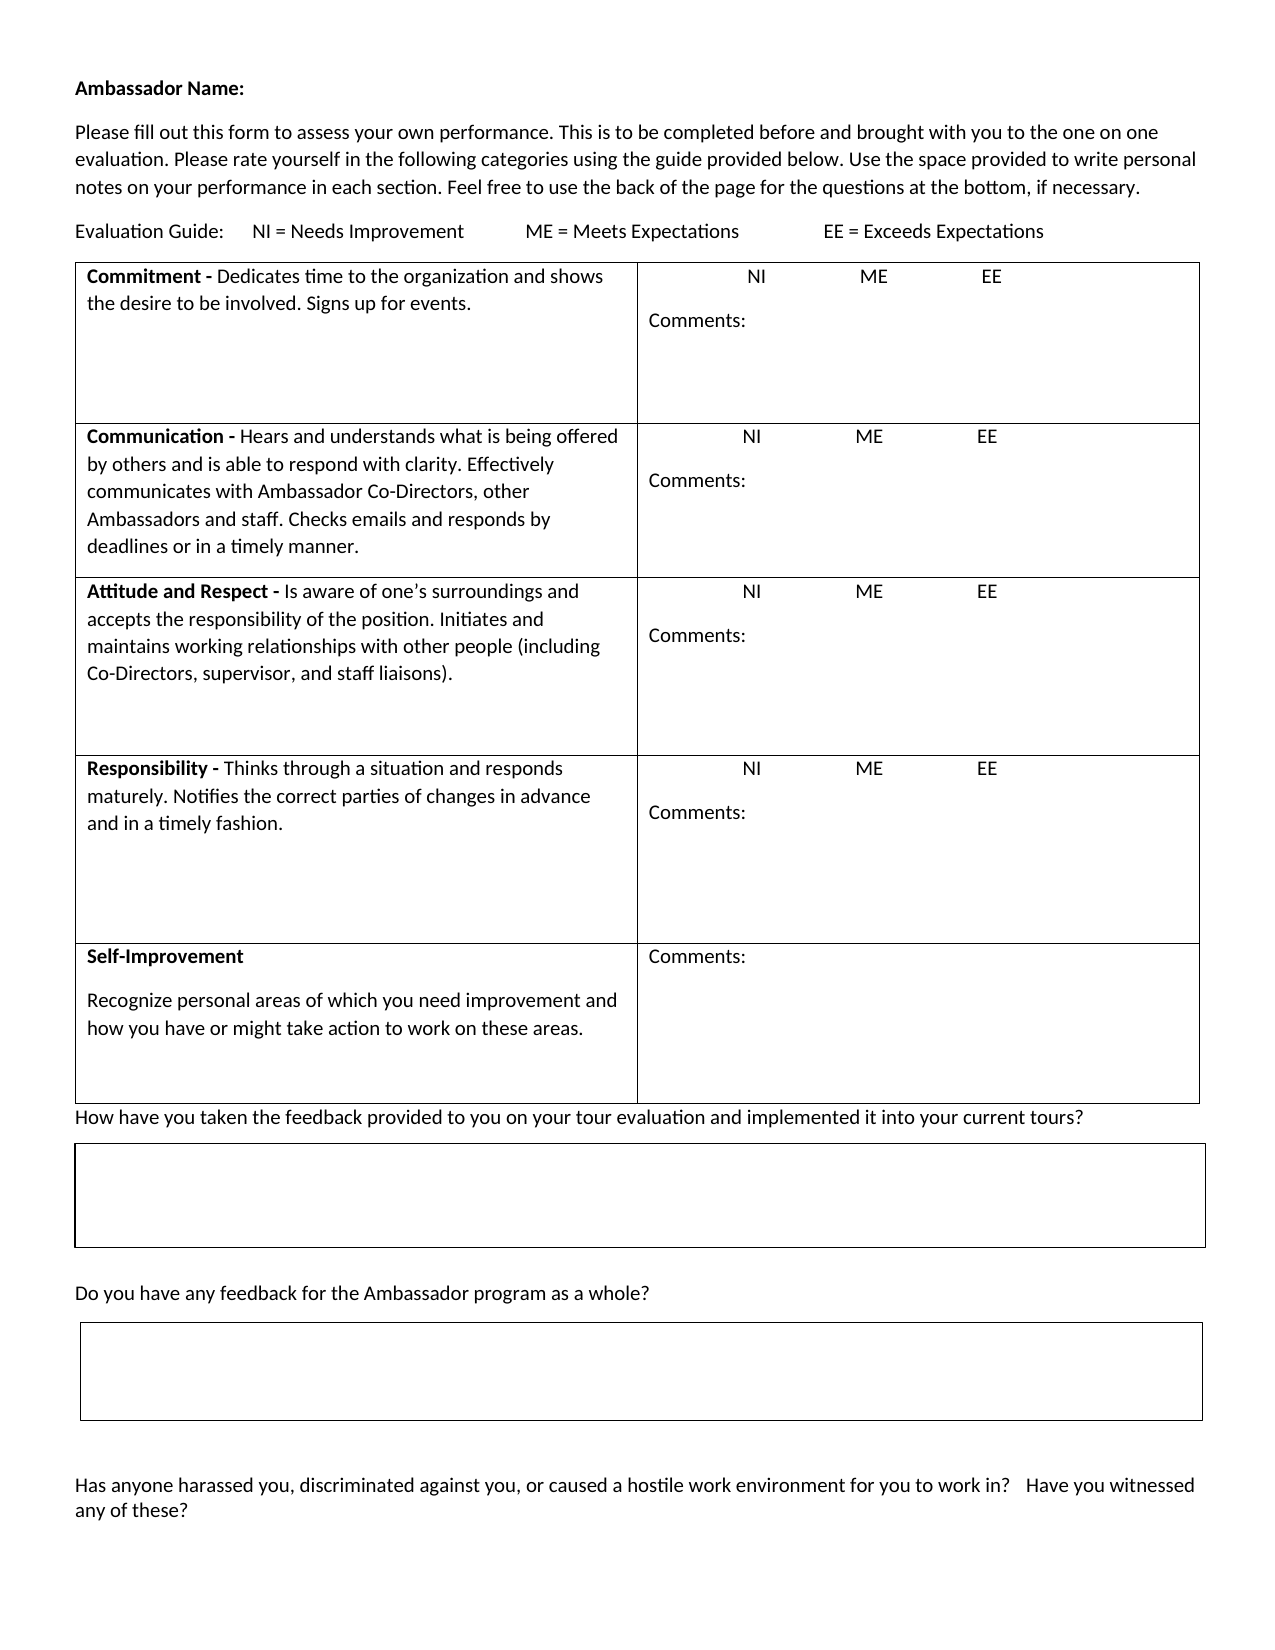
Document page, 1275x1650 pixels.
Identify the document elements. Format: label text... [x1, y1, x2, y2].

text Has anyone harassed you, discriminated against you, or caused a hostile work environment for you to work in? Have you witnessed any of these? [75, 1472, 1200, 1523]
table_header Commitment - Dedicates time to the organization and shows the desire to be involved. Signs up for events. [76, 263, 637, 422]
table_header NI ME EE Comments: [638, 263, 1199, 422]
table_cell Self-Improvement Recognize personal areas of which you need improvement and how you have or might take action to work on these areas. [76, 944, 637, 1103]
text Do you have any feedback for the Ambassador program as a whole? [75, 1280, 1200, 1306]
text How have you taken the feedback provided to you on your tour evaluation and implemented it into your current tours? [75, 1104, 1200, 1129]
text Ambassador Name: [75, 75, 1200, 100]
text Evaluation Guide: NI = Needs Improvement ME = Meets Expectations EE = Exceeds Expectations [75, 218, 1200, 243]
table_cell Communication - Hears and understands what is being offered by others and is able to respond with clarity. Effectively communicates with Ambassador Co-Directors, other Ambassadors and staff. Checks emails and responds by deadlines or in a timely manner. [76, 424, 637, 577]
table_cell Attitude and Respect - Is aware of one’s surroundings and accepts the responsibility of the position. Initiates and maintains working relationships with other people (including Co-Directors, supervisor, and staff liaisons). [76, 578, 637, 754]
table_cell Responsibility - Thinks through a situation and responds maturely. Notifies the correct parties of changes in advance and in a timely fashion. [76, 756, 637, 942]
table_cell NI ME EE Comments: [638, 424, 1199, 577]
table_cell NI ME EE Comments: [638, 756, 1199, 942]
text Please fill out this form to assess your own performance. This is to be completed before and brought with you to the one on one evaluation. Please rate yourself in the following categories using the guide provided below. Use the space provided to write personal notes on your performance in each section. Feel free to use the back of the page for the questions at the bottom, if necessary. [75, 119, 1200, 199]
table_cell NI ME EE Comments: [638, 578, 1199, 754]
table_cell Comments: [638, 944, 1199, 1103]
